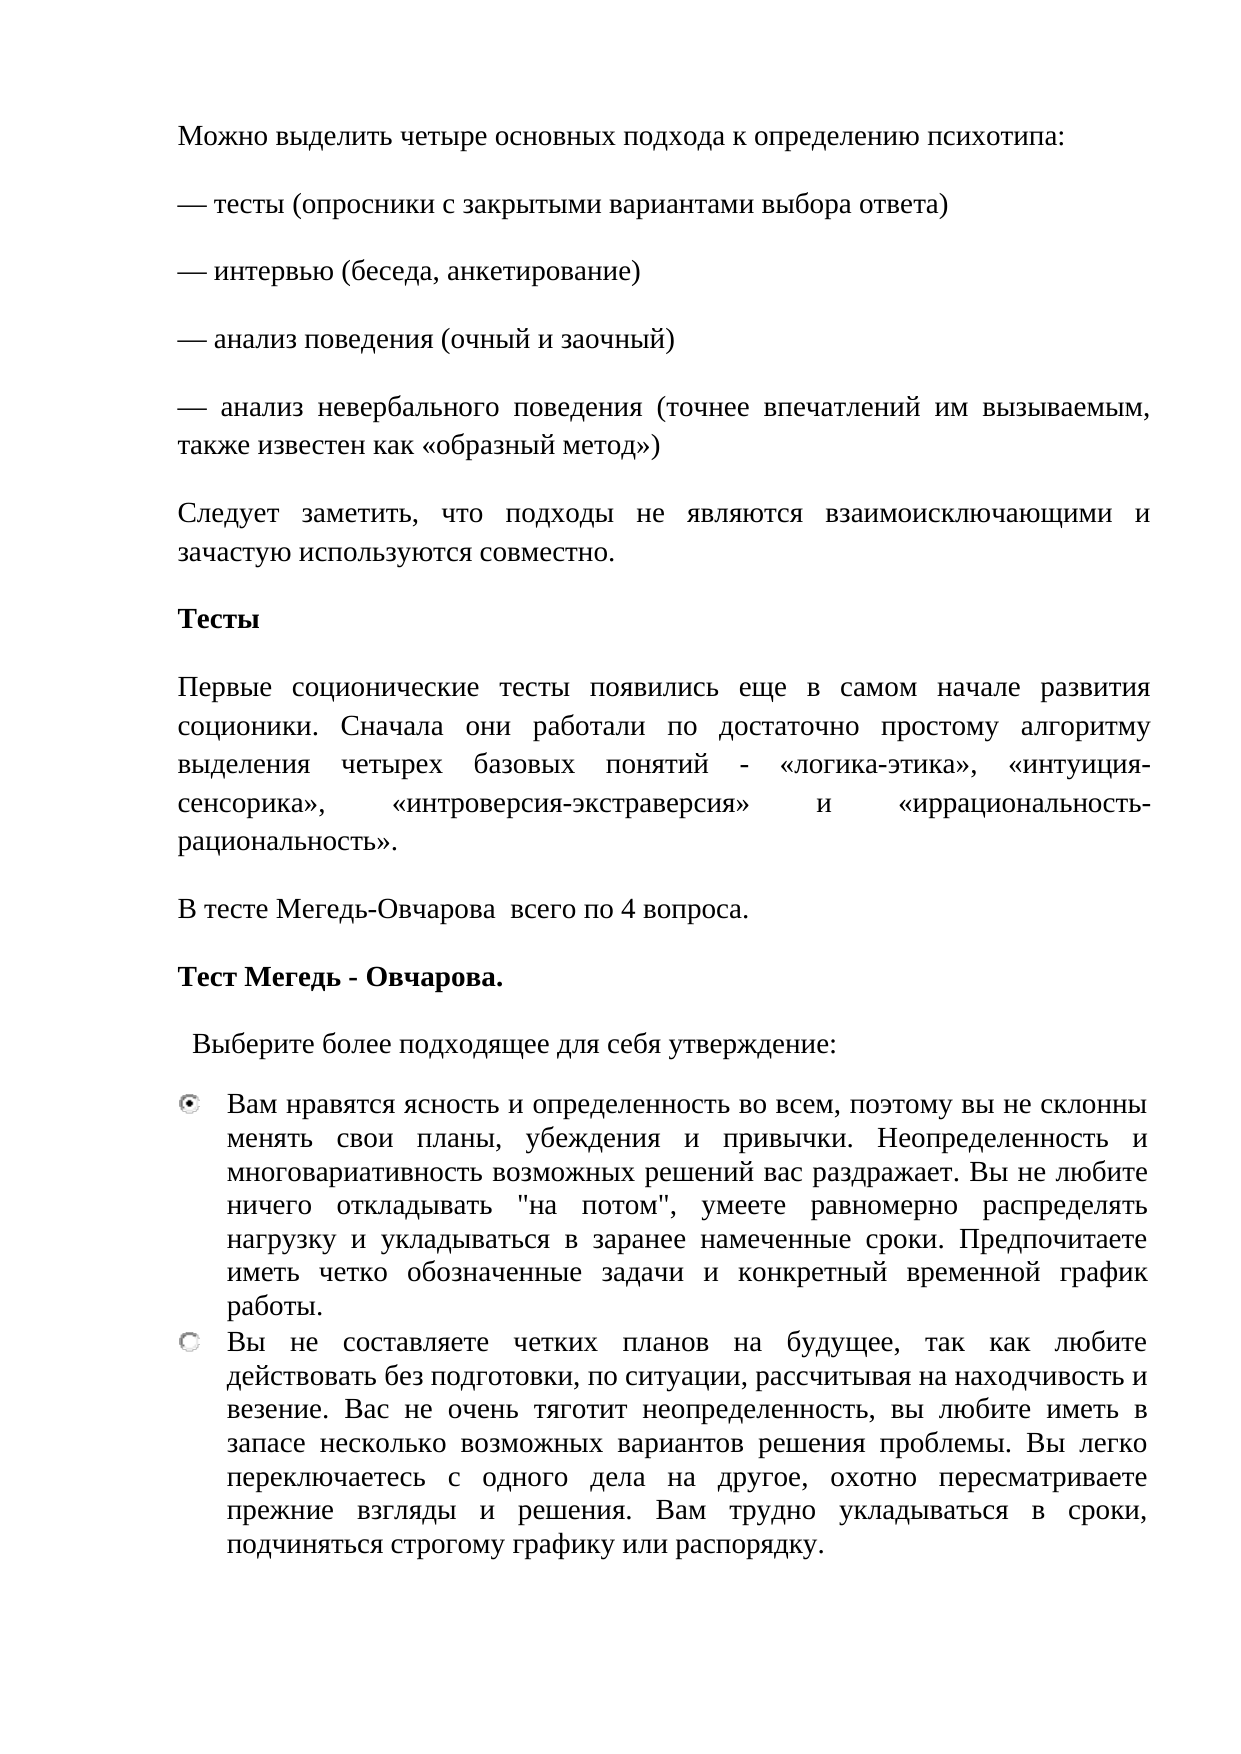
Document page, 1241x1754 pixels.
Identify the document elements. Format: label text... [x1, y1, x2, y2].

text — анализ невербального поведения (точнее впечатлений им вызываемым, также известен как «образный метод») [177, 389, 1152, 461]
text Следует заметить, что подходы не являются взаимоисключающими и зачастую используются совместно. [177, 495, 1152, 567]
table_header [176, 1085, 225, 1323]
text В тесте Мегедь-Овчарова всего по 4 вопроса. [177, 891, 1152, 924]
text — тесты (опросники с закрытыми вариантами выбора ответа) [177, 186, 1152, 219]
text Можно выделить четыре основных подхода к определению психотипа: [177, 118, 1152, 152]
table_cell Вы не составляете четких планов на будущее, так как любите действовать без подготовки, по ситуации, рассчитывая на находчивость и везение. Вас не очень тяготит неопределенность, вы любите иметь в запасе несколько возможных вариантов решения проблемы. Вы легко переключаетесь с одного дела на другое, охотно пересматриваете прежние взгляды и решения. Вам трудно укладываться в сроки, подчиняться строгому графику или распорядку. [225, 1323, 1150, 1561]
text Выберите более подходящее для себя утверждение: [177, 1026, 1152, 1060]
text Тест Мегедь - Овчарова. [177, 959, 1152, 992]
text — анализ поведения (очный и заочный) [177, 321, 1152, 355]
text Тесты [177, 601, 1152, 635]
text Первые соционические тесты появились еще в самом начале развития соционики. Сначала они работали по достаточно простому алгоритму выделения четырех базовых понятий - «логика-этика», «интуиция-сенсорика», «интроверсия-экстраверсия» и «иррациональность-рациональность». [177, 669, 1152, 857]
table_cell [176, 1323, 225, 1561]
text — интервью (беседа, анкетирование) [177, 253, 1152, 287]
table_header Вам нравятся ясность и определенность во всем, поэтому вы не склонны менять свои планы, убеждения и привычки. Неопределенность и многовариативность возможных решений вас раздражает. Вы не любите ничего откладывать "на потом", умеете равномерно распределять нагрузку и укладываться в заранее намеченные сроки. Предпочитаете иметь четко обозначенные задачи и конкретный временной график работы. [225, 1085, 1150, 1323]
